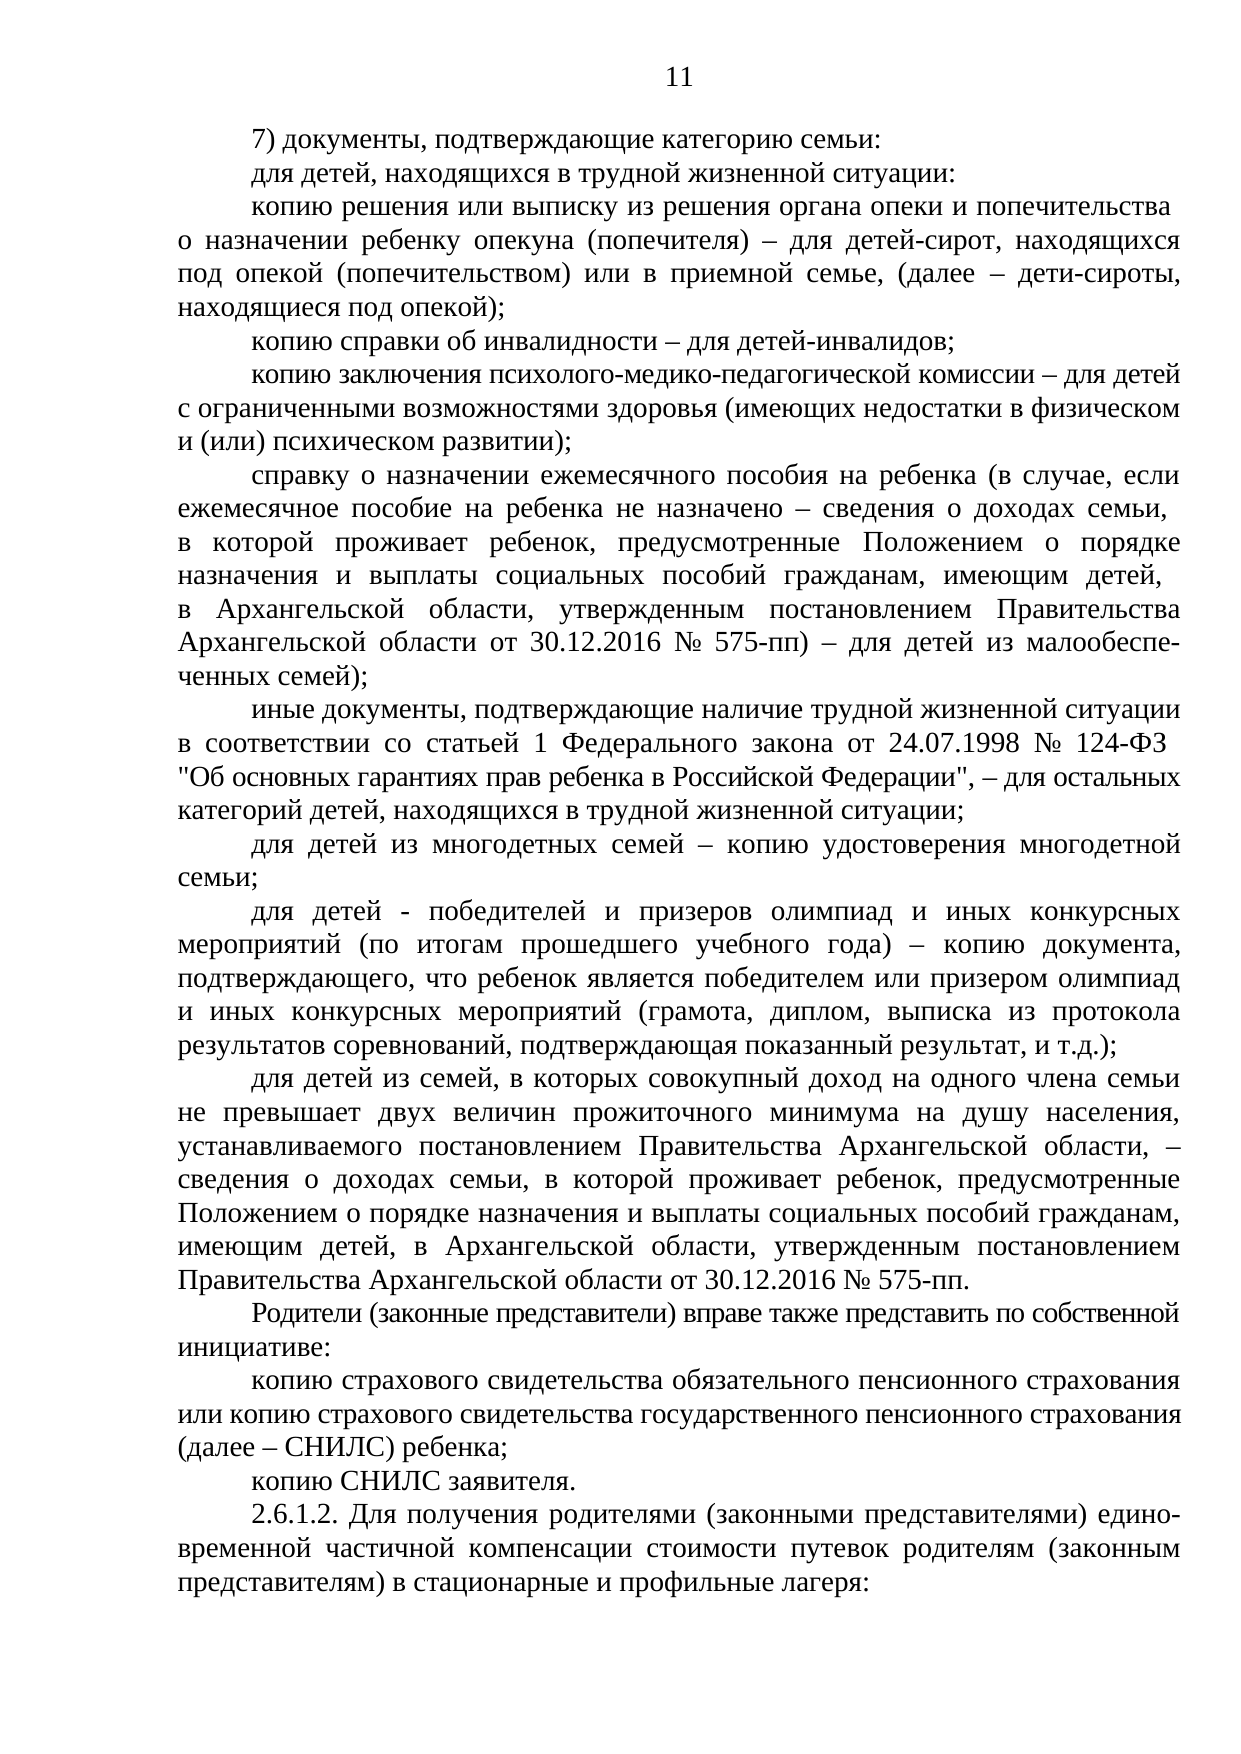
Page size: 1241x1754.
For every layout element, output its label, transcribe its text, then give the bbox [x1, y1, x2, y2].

text для детей - победителей и призеров олимпиад и иных конкурсных мероприятий (по итогам прошедшего учебного года) – копию документа, подтверждающего, что ребенок является победителем или призером олимпиад и иных конкурсных мероприятий (грамота, диплом, выписка из протокола результатов соревнований, подтверждающая показанный результат, и т.д.); [177, 893, 1181, 1061]
text для детей, находящихся в трудной жизненной ситуации: [177, 155, 1181, 188]
text копию решения или выписку из решения органа опеки и попечительства о назначении ребенку опекуна (попечителя) – для детей-сирот, находящихся под опекой (попечительством) или в приемной семье, (далее – дети-сироты, находящиеся под опекой); [177, 188, 1181, 323]
text иные документы, подтверждающие наличие трудной жизненной ситуации в соответствии со статьей 1 Федерального закона от 24.07.1998 № 124-ФЗ "Об основных гарантиях прав ребенка в Российской Федерации", – для остальных категорий детей, находящихся в трудной жизненной ситуации; [177, 692, 1181, 826]
text справку о назначении ежемесячного пособия на ребенка (в случае, если ежемесячное пособие на ребенка не назначено – сведения о доходах семьи, в которой проживает ребенок, предусмотренные Положением о порядке назначения и выплаты социальных пособий гражданам, имеющим детей, в Архангельской области, утвержденным постановлением Правительства Архангельской области от 30.12.2016 № 575-пп) – для детей из малообеспе-ченных семей); [177, 457, 1181, 692]
text Родители (законные представители) вправе также представить по собственной инициативе: [177, 1295, 1181, 1362]
text для детей из многодетных семей – копию удостоверения многодетной семьи; [177, 826, 1181, 893]
text копию справки об инвалидности – для детей-инвалидов; [177, 323, 1181, 356]
text 7) документы, подтверждающие категорию семьи: [177, 121, 1181, 155]
text копию заключения психолого-медико-педагогической комиссии – для детей с ограниченными возможностями здоровья (имеющих недостатки в физическом и (или) психическом развитии); [177, 356, 1181, 457]
text копию страхового свидетельства обязательного пенсионного страхования или копию страхового свидетельства государственного пенсионного страхования (далее – СНИЛС) ребенка; [177, 1362, 1181, 1463]
text копию СНИЛС заявителя. [177, 1463, 1181, 1497]
text 2.6.1.2. Для получения родителями (законными представителями) едино-временной частичной компенсации стоимости путевок родителям (законным представителям) в стационарные и профильные лагеря: [177, 1497, 1181, 1597]
text для детей из семей, в которых совокупный доход на одного члена семьи не превышает двух величин прожиточного минимума на душу населения, устанавливаемого постановлением Правительства Архангельской области, – сведения о доходах семьи, в которой проживает ребенок, предусмотренные Положением о порядке назначения и выплаты социальных пособий гражданам, имеющим детей, в Архангельской области, утвержденным постановлением Правительства Архангельской области от 30.12.2016 № 575-пп. [177, 1061, 1181, 1295]
